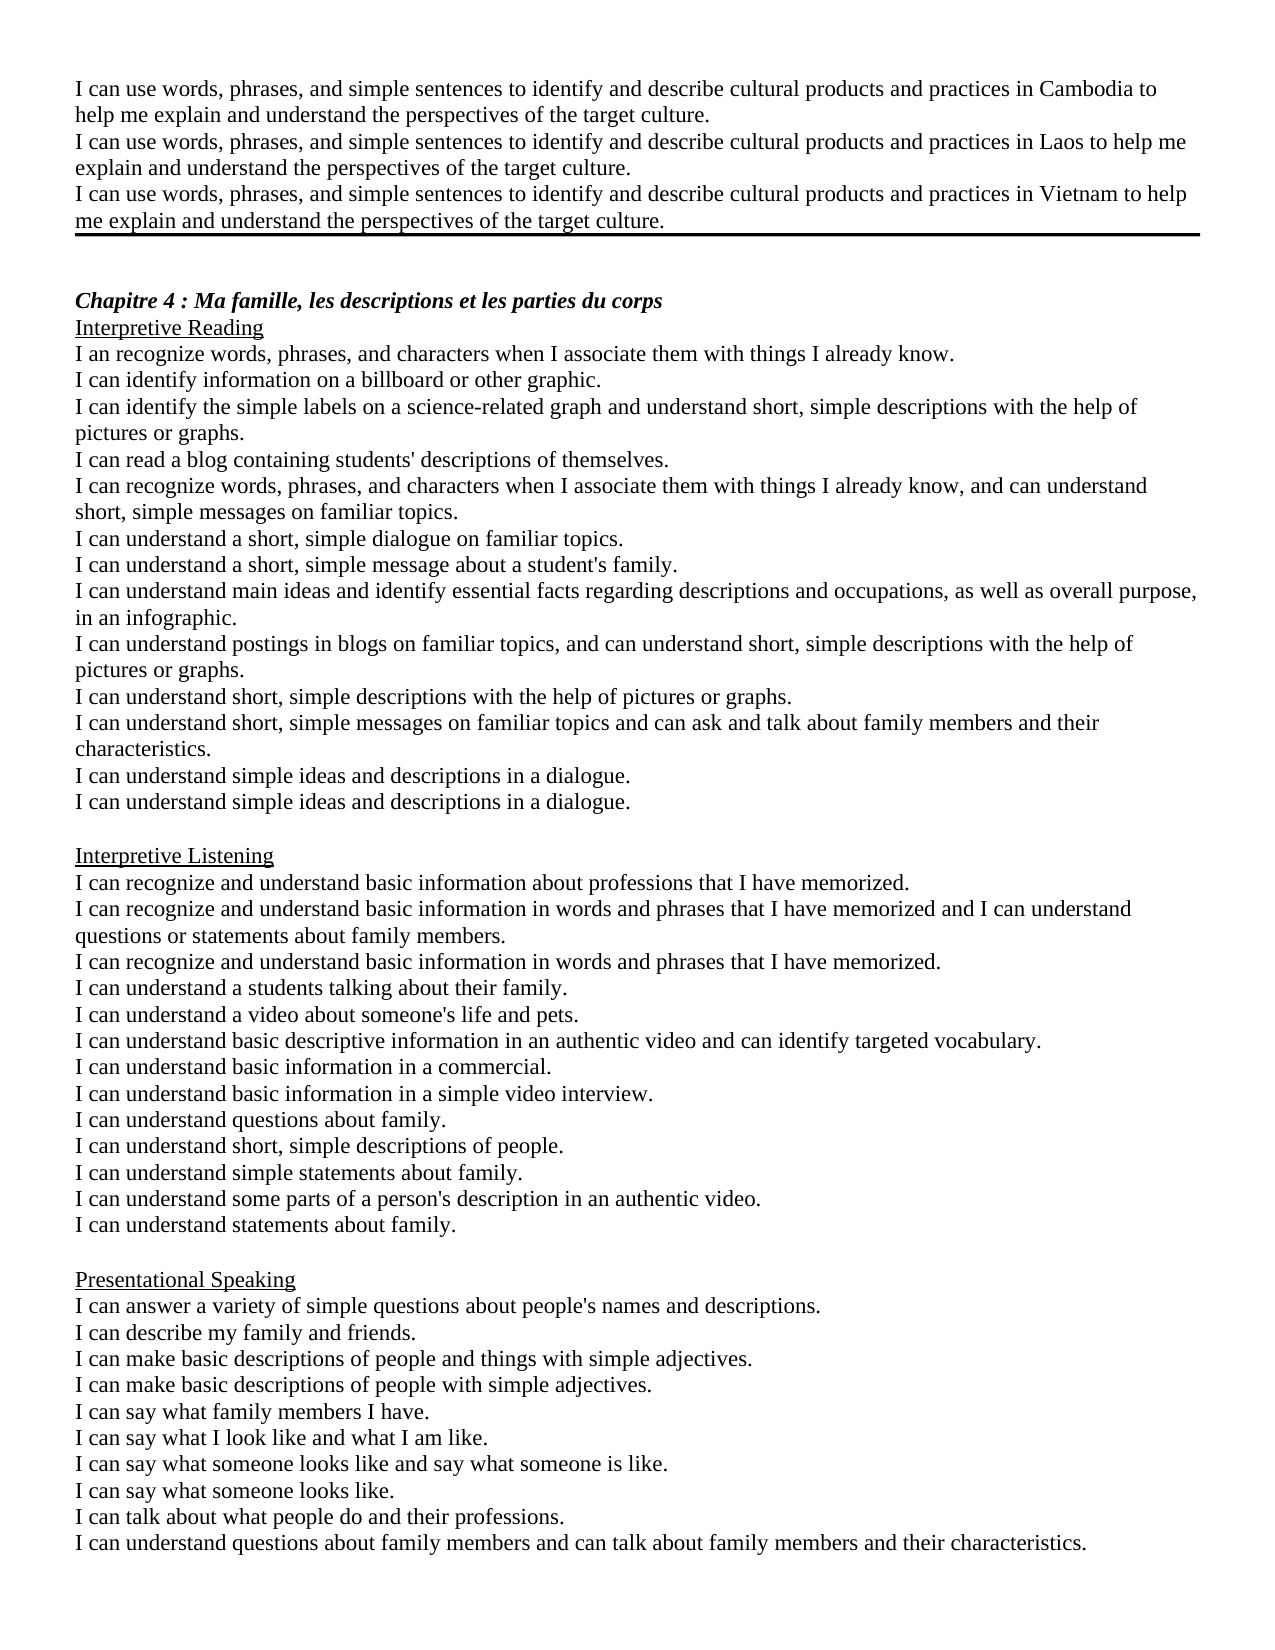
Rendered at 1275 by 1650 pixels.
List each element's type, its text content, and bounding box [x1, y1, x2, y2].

text I an recognize words, phrases, and characters when I associate them with things I already know. I can identify information on a billboard or other graphic. I can identify the simple labels on a science-related graph and understand short, simple descriptions with the help of pictures or graphs. I can read a blog containing students' descriptions of themselves. I can recognize words, phrases, and characters when I associate them with things I already know, and can understand short, simple messages on familiar topics. I can understand a short, simple dialogue on familiar topics. I can understand a short, simple message about a student's family. I can understand main ideas and identify essential facts regarding descriptions and occupations, as well as overall purpose, in an infographic. I can understand postings in blogs on familiar topics, and can understand short, simple descriptions with the help of pictures or graphs. I can understand short, simple descriptions with the help of pictures or graphs. I can understand short, simple messages on familiar topics and can ask and talk about family members and their characteristics. I can understand simple ideas and descriptions in a dialogue. I can understand simple ideas and descriptions in a dialogue. [75, 340, 1200, 843]
text Chapitre 4 : Ma famille, les descriptions et les parties du corps Interpretive Reading [75, 287, 1200, 340]
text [75, 1266, 1200, 1556]
text I can use words, phrases, and simple sentences to identify and describe cultural products and practices in Cambodia to help me explain and understand the perspectives of the target culture. I can use words, phrases, and simple sentences to identify and describe cultural products and practices in Laos to help me explain and understand the perspectives of the target culture. I can use words, phrases, and simple sentences to identify and describe cultural products and practices in Vietnam to help me explain and understand the perspectives of the target culture. [75, 75, 1200, 233]
text Interpretive Listening I can recognize and understand basic information about professions that I have memorized. I can recognize and understand basic information in words and phrases that I have memorized and I can understand questions or statements about family members. I can recognize and understand basic information in words and phrases that I have memorized. I can understand a students talking about their family. I can understand a video about someone's life and pets. I can understand basic descriptive information in an authentic video and can identify targeted vocabulary. I can understand basic information in a commercial. I can understand basic information in a simple video interview. I can understand questions about family. I can understand short, simple descriptions of people. I can understand simple statements about family. I can understand some parts of a person's description in an authentic video. I can understand statements about family. [75, 843, 1200, 1266]
